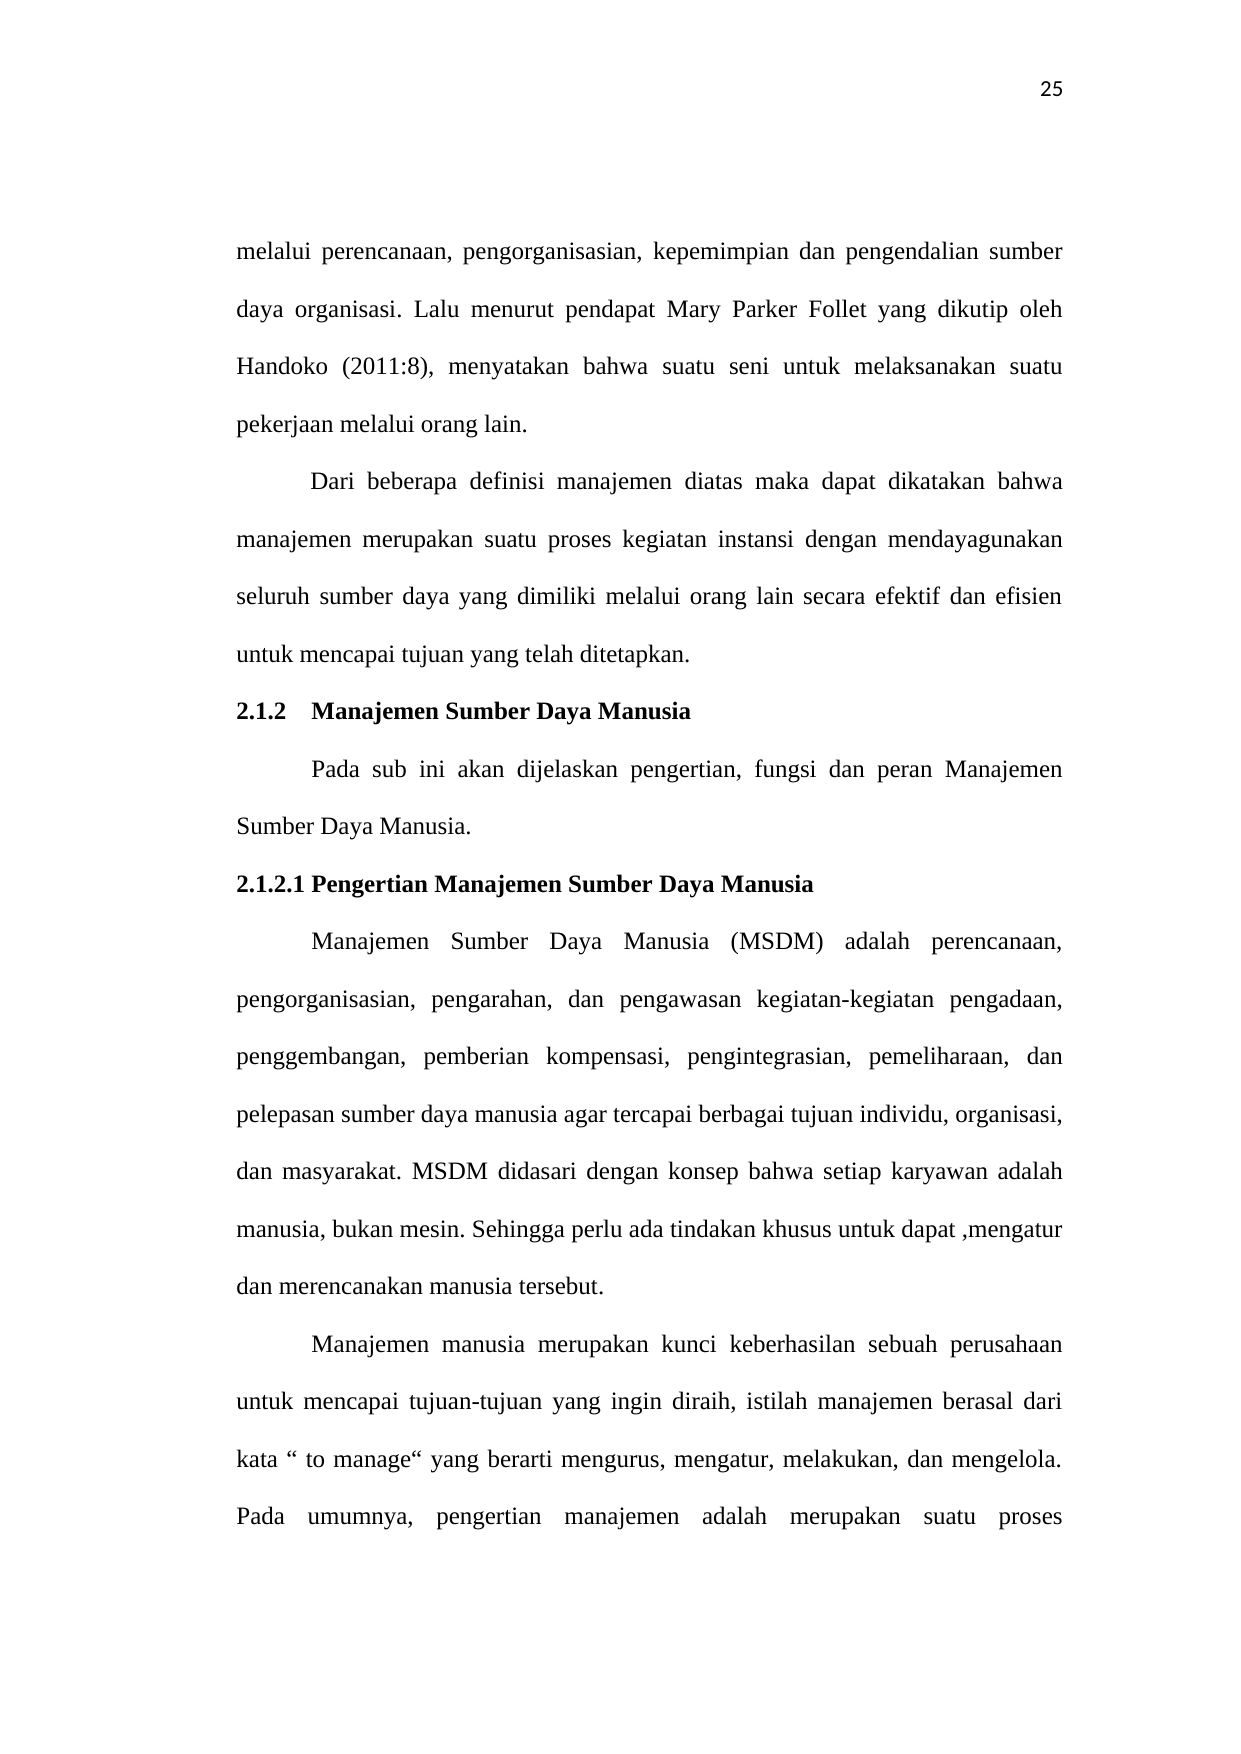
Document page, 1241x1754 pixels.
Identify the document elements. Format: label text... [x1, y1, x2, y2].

text 2.1.2 Manajemen Sumber Daya Manusia [236, 696, 1063, 725]
list 2.1.2.1 Pengertian Manajemen Sumber Daya Manusia [236, 869, 1063, 897]
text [236, 1329, 1063, 1530]
text Manajemen Sumber Daya Manusia (MSDM) adalah perencanaan, pengorganisasian, pengarahan, dan pengawasan kegiatan-kegiatan pengadaan, penggembangan, pemberian kompensasi, pengintegrasian, pemeliharaan, dan pelepasan sumber daya manusia agar tercapai berbagai tujuan individu, organisasi, dan masyarakat. MSDM didasari dengan konsep bahwa setiap karyawan adalah manusia, bukan mesin. Sehingga perlu ada tindakan khusus untuk dapat ,mengatur dan merencanakan manusia tersebut. [236, 926, 1063, 1300]
text Pada sub ini akan dijelaskan pengertian, fungsi dan peran Manajemen Sumber Daya Manusia. [236, 754, 1063, 840]
text Dari beberapa definisi manajemen diatas maka dapat dikatakan bahwa manajemen merupakan suatu proses kegiatan instansi dengan mendayagunakan seluruh sumber daya yang dimiliki melalui orang lain secara efektif dan efisien untuk mencapai tujuan yang telah ditetapkan. [236, 466, 1063, 667]
text melalui perencanaan, pengorganisasian, kepemimpian dan pengendalian sumber daya organisasi. Lalu menurut pendapat Mary Parker Follet yang dikutip oleh Handoko (2011:8), menyatakan bahwa suatu seni untuk melaksanakan suatu pekerjaan melalui orang lain. [236, 236, 1063, 437]
